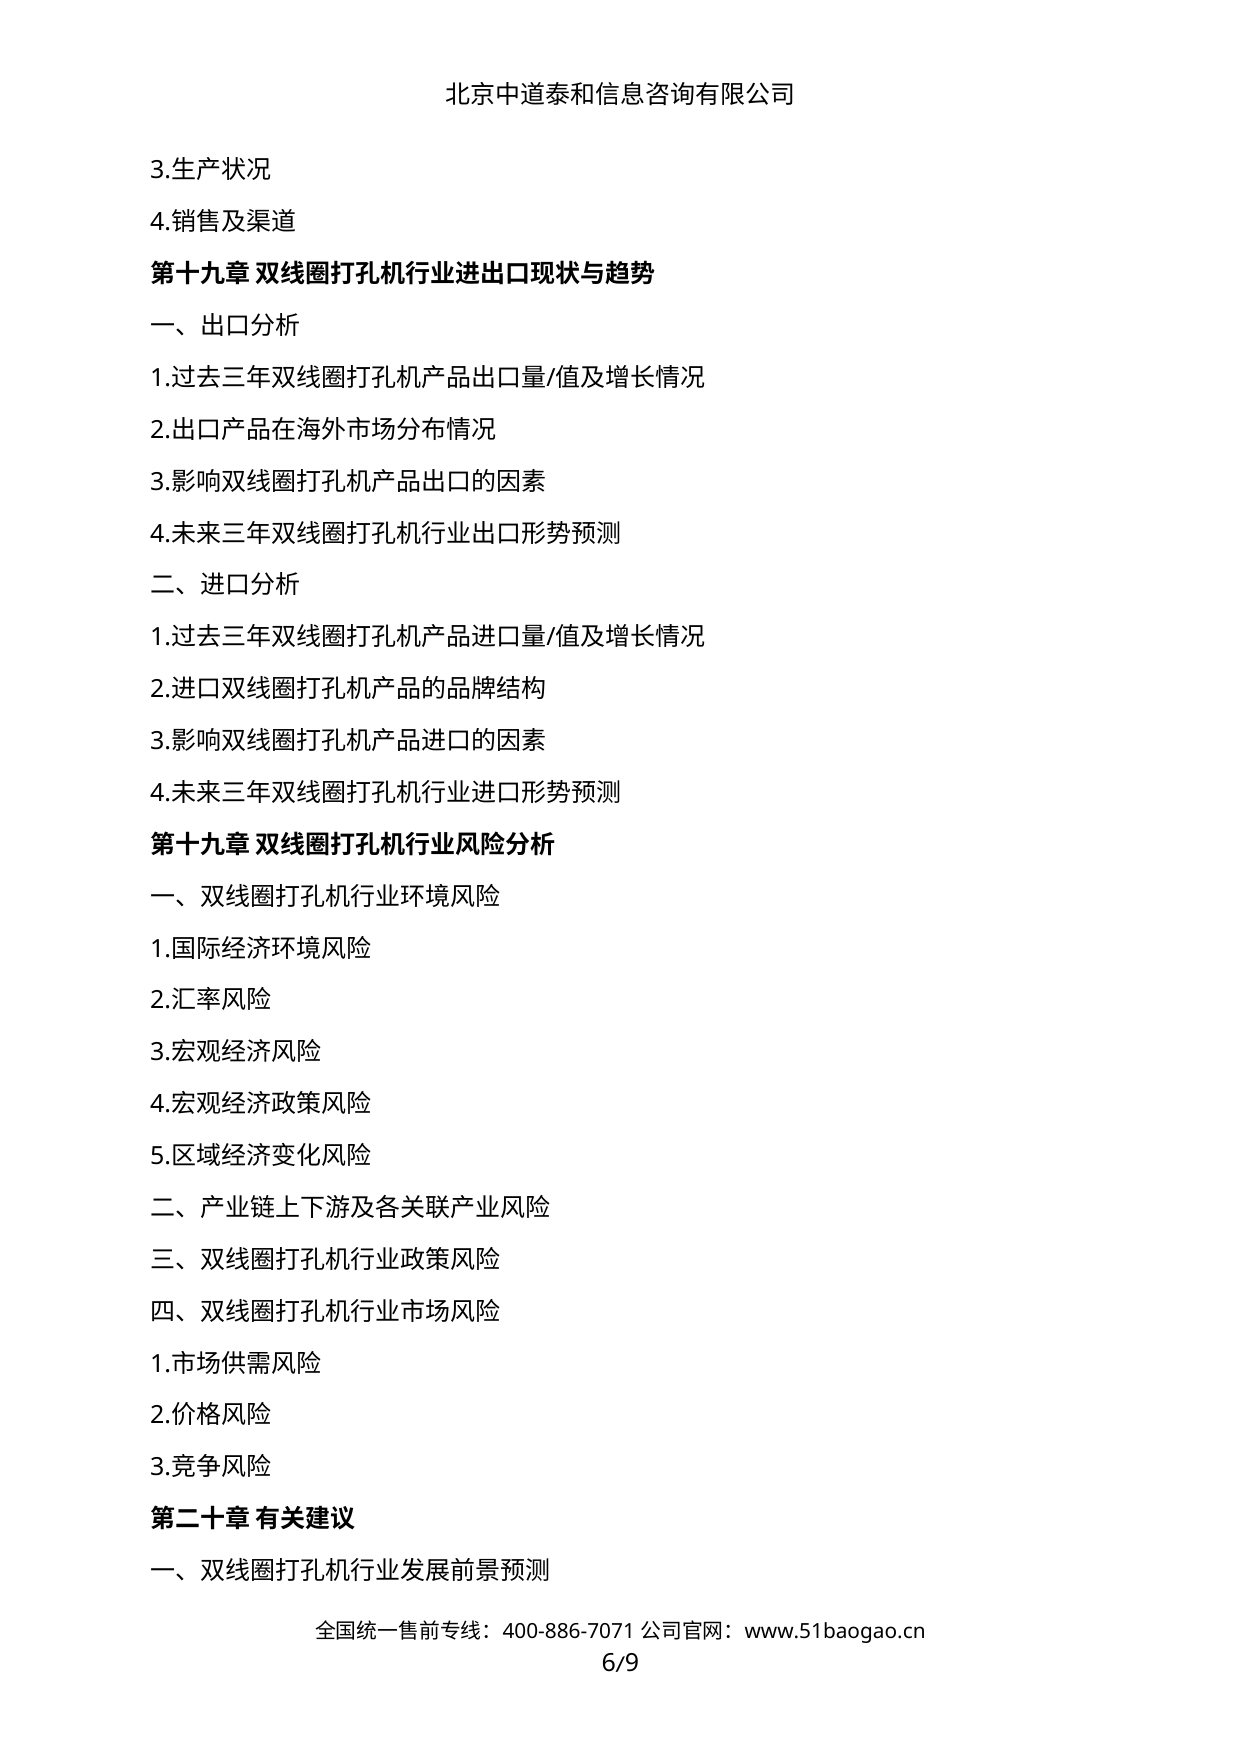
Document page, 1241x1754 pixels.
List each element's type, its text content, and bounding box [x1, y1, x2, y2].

text 4.未来三年双线圈打孔机行业进口形势预测 [150, 772, 1090, 809]
text 2.汇率风险 [150, 980, 1090, 1016]
text 4.未来三年双线圈打孔机行业出口形势预测 [150, 513, 1090, 549]
text 一、双线圈打孔机行业发展前景预测 [150, 1551, 1090, 1587]
text 1.过去三年双线圈打孔机产品出口量/值及增长情况 [150, 357, 1090, 394]
text 3.影响双线圈打孔机产品进口的因素 [150, 721, 1090, 757]
text 4.宏观经济政策风险 [150, 1084, 1090, 1120]
text 一、出口分析 [150, 306, 1090, 342]
text 第十九章 双线圈打孔机行业进出口现状与趋势 [150, 254, 1090, 290]
text 第二十章 有关建议 [150, 1499, 1090, 1535]
text 2.价格风险 [150, 1395, 1090, 1431]
text 一、双线圈打孔机行业环境风险 [150, 876, 1090, 912]
text 三、双线圈打孔机行业政策风险 [150, 1239, 1090, 1276]
text 2.进口双线圈打孔机产品的品牌结构 [150, 669, 1090, 705]
text 4.销售及渠道 [150, 202, 1090, 238]
text 二、产业链上下游及各关联产业风险 [150, 1187, 1090, 1224]
text 2.出口产品在海外市场分布情况 [150, 409, 1090, 446]
text 3.生产状况 [150, 150, 1090, 186]
text 5.区域经济变化风险 [150, 1136, 1090, 1172]
text 3.宏观经济风险 [150, 1032, 1090, 1068]
text 第十九章 双线圈打孔机行业风险分析 [150, 824, 1090, 861]
text 1.市场供需风险 [150, 1343, 1090, 1379]
text 3.影响双线圈打孔机产品出口的因素 [150, 461, 1090, 497]
text 1.国际经济环境风险 [150, 928, 1090, 964]
text 1.过去三年双线圈打孔机产品进口量/值及增长情况 [150, 617, 1090, 653]
text 3.竞争风险 [150, 1447, 1090, 1483]
text 四、双线圈打孔机行业市场风险 [150, 1291, 1090, 1327]
text 二、进口分析 [150, 565, 1090, 601]
